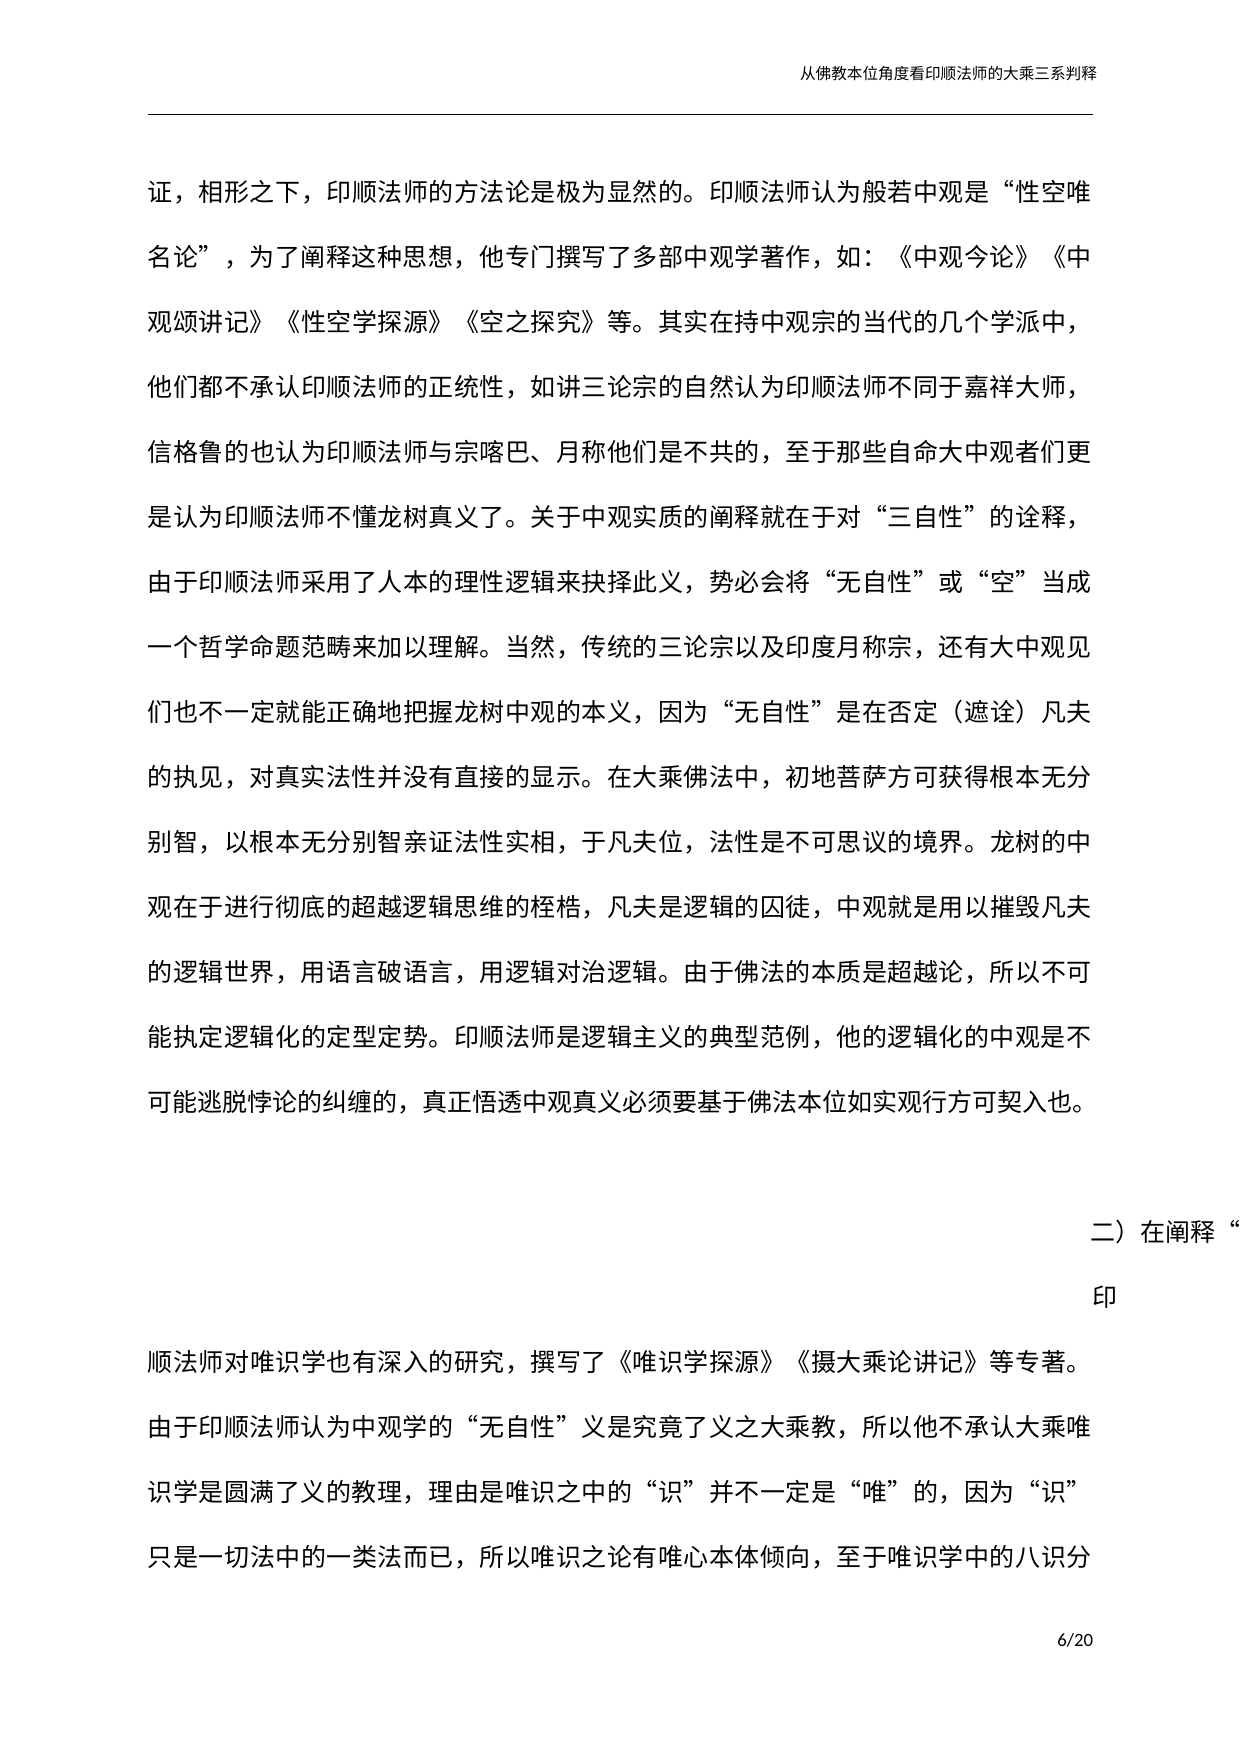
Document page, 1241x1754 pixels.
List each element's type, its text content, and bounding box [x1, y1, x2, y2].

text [148, 158, 1093, 1133]
text （二）在阐释“唯识”义上 [1090, 1133, 1240, 1263]
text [148, 1263, 1093, 1588]
